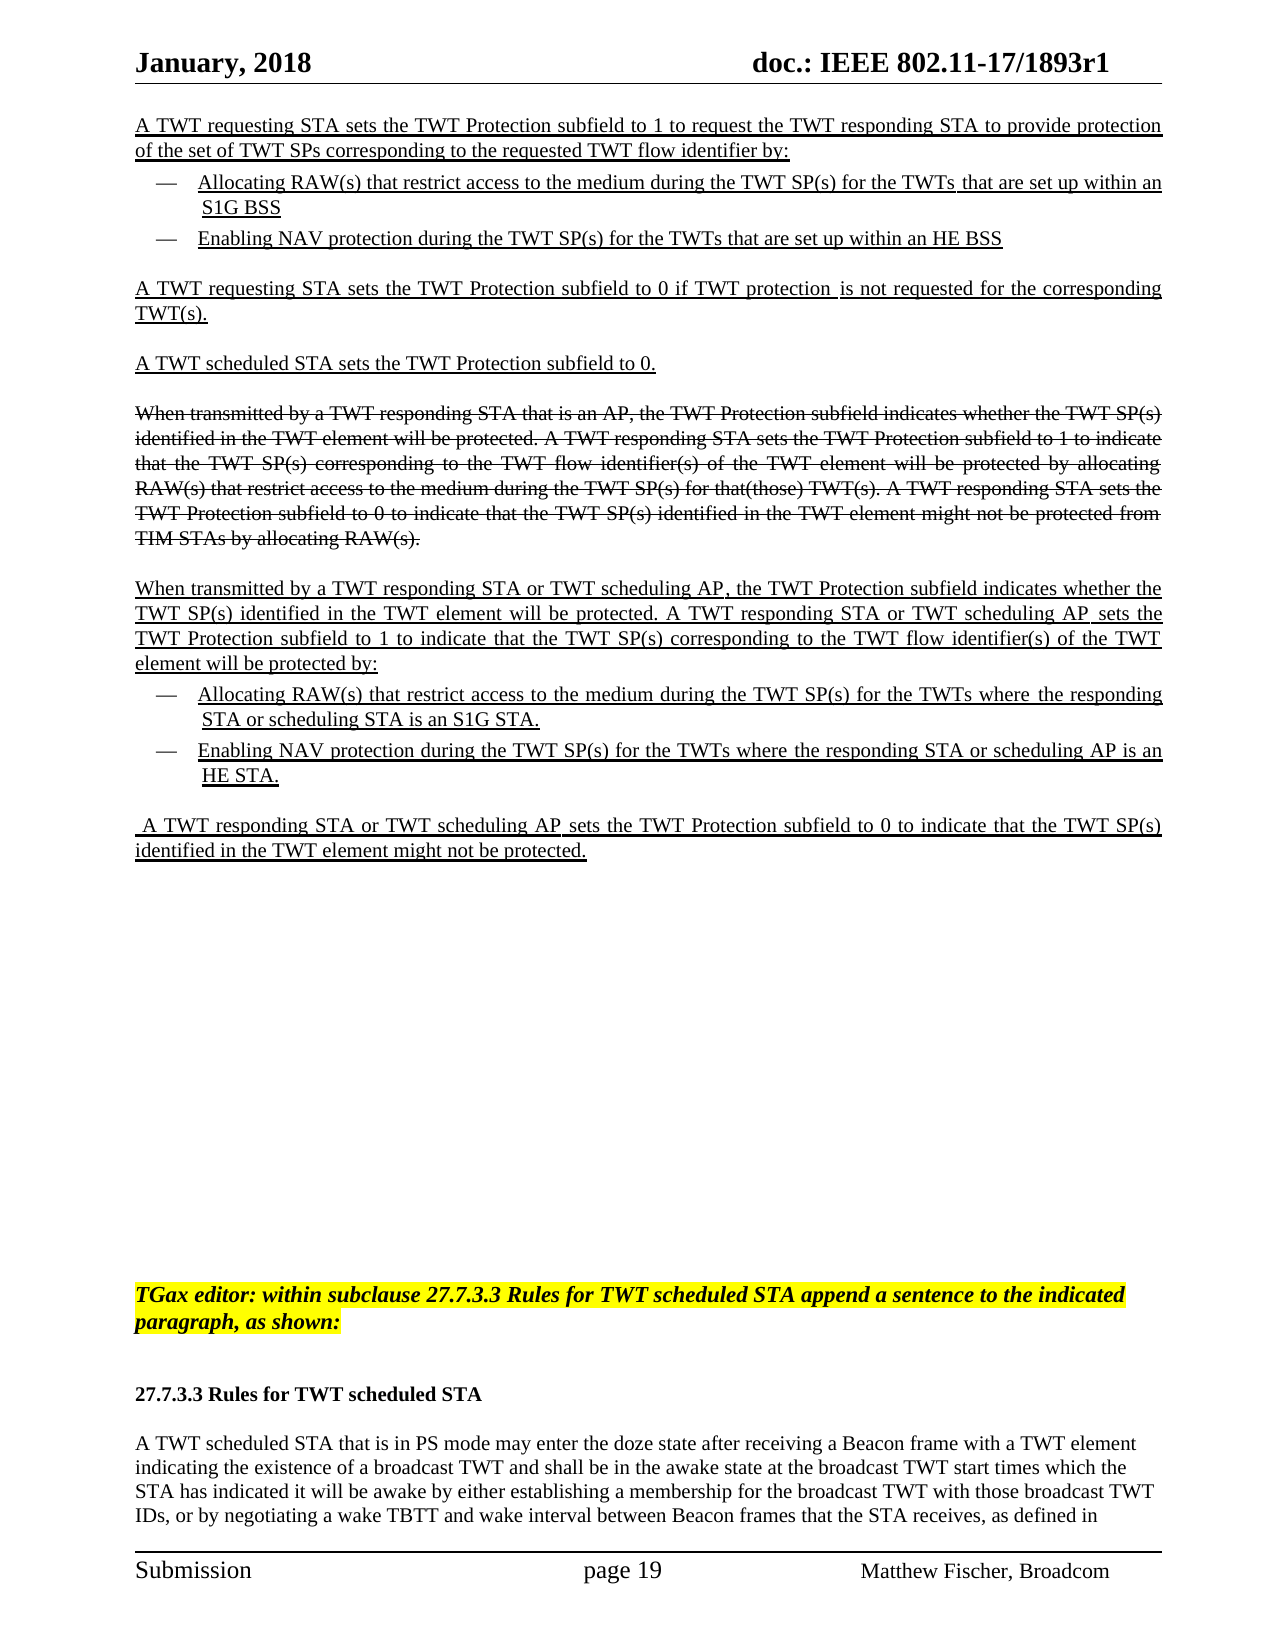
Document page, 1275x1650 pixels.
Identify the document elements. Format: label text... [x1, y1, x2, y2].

list Allocating RAW(s) that restrict access to the medium during the TWT SP(s) for the TWTs where(#5327) the responding STA or scheduling STA is an S1G STA. [156, 681, 1162, 731]
text A TWT requesting STA sets the TWT Protection subfield to 1 to request the TWT responding STA to provide protection of the set of TWT SPs corresponding to the requested TWT flow identifier by: [135, 137, 1162, 162]
text A TWT requesting STA sets the TWT Protection subfield to 0 if TWT protection (#5769)is not requested for the corresponding TWT(s). [135, 275, 1162, 325]
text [135, 1431, 1162, 1527]
text When transmitted by a TWT responding STA or TWT scheduling AP(#6919), the TWT Protection subfield indicates whether the TWT SP(s) identified in the TWT element will be protected. A TWT responding STA or TWT scheduling AP(#6919) sets the TWT Protection subfield to 1 to indicate that the TWT SP(s) corresponding to the TWT flow identifier(s) of the TWT element will be protected by: [135, 575, 1162, 647]
text A TWT requesting STA sets the TWT Protection subfield to 1 to request the TWT responding STA to provide protection of the set of TWT SPs corresponding to the requested TWT flow identifier by: [135, 112, 1162, 134]
text TGax editor: within subclause 27.7.3.3 Rules for TWT scheduled STA append a sentence to the indicated paragraph, as shown: [341, 1282, 1162, 1334]
list Enabling NAV protection during the TWT SP(s) for the TWTs(#6361) that are set up within an HE BSS [156, 225, 1162, 250]
text 27.7.3.3 Rules for TWT scheduled STA [135, 1382, 1162, 1406]
text When transmitted by a TWT responding STA or TWT scheduling AP(#6919), the TWT Protection subfield indicates whether the TWT SP(s) identified in the TWT element will be protected. A TWT responding STA or TWT scheduling AP(#6919) sets the TWT Protection subfield to 1 to indicate that the TWT SP(s) corresponding to the TWT flow identifier(s) of the TWT element will be protected by: [135, 649, 1162, 675]
text When transmitted by a TWT responding STA that is an AP, the TWT Protection subfield indicates whether the TWT SP(s) identified in the TWT element will be protected. A TWT responding STA sets the TWT Protection subfield to 1 to indicate that the TWT SP(s) corresponding to the TWT flow identifier(s) of the TWT element will be protected by allocating RAW(s) that restrict access to the medium during the TWT SP(s) for that(those) TWT(s). A TWT responding STA sets the TWT Protection subfield to 0 to indicate that the TWT SP(s) identified in the TWT element might not be protected from TIM STAs by allocating RAW(s). [135, 440, 1162, 489]
list Allocating RAW(s) that restrict access to the medium during the TWT SP(s) for the TWTs(#6361) that are set up within an S1G BSS [156, 169, 1162, 219]
text A TWT scheduled STA sets the TWT Protection subfield to 0. [135, 350, 1162, 375]
list Enabling NAV protection during the TWT SP(s) for the TWTs where(#5327) the responding STA or scheduling AP is an HE STA.(#6363) [156, 737, 1162, 787]
text When transmitted by a TWT responding STA that is an AP, the TWT Protection subfield indicates whether the TWT SP(s) identified in the TWT element will be protected. A TWT responding STA sets the TWT Protection subfield to 1 to indicate that the TWT SP(s) corresponding to the TWT flow identifier(s) of the TWT element will be protected by allocating RAW(s) that restrict access to the medium during the TWT SP(s) for that(those) TWT(s). A TWT responding STA sets the TWT Protection subfield to 0 to indicate that the TWT SP(s) identified in the TWT element might not be protected from TIM STAs by allocating RAW(s). [135, 490, 1162, 550]
text A TWT responding STA or TWT scheduling AP(#6919) sets the TWT Protection subfield to 0 to indicate that the TWT SP(s) identified in the TWT element might not be protected. [135, 812, 1162, 862]
